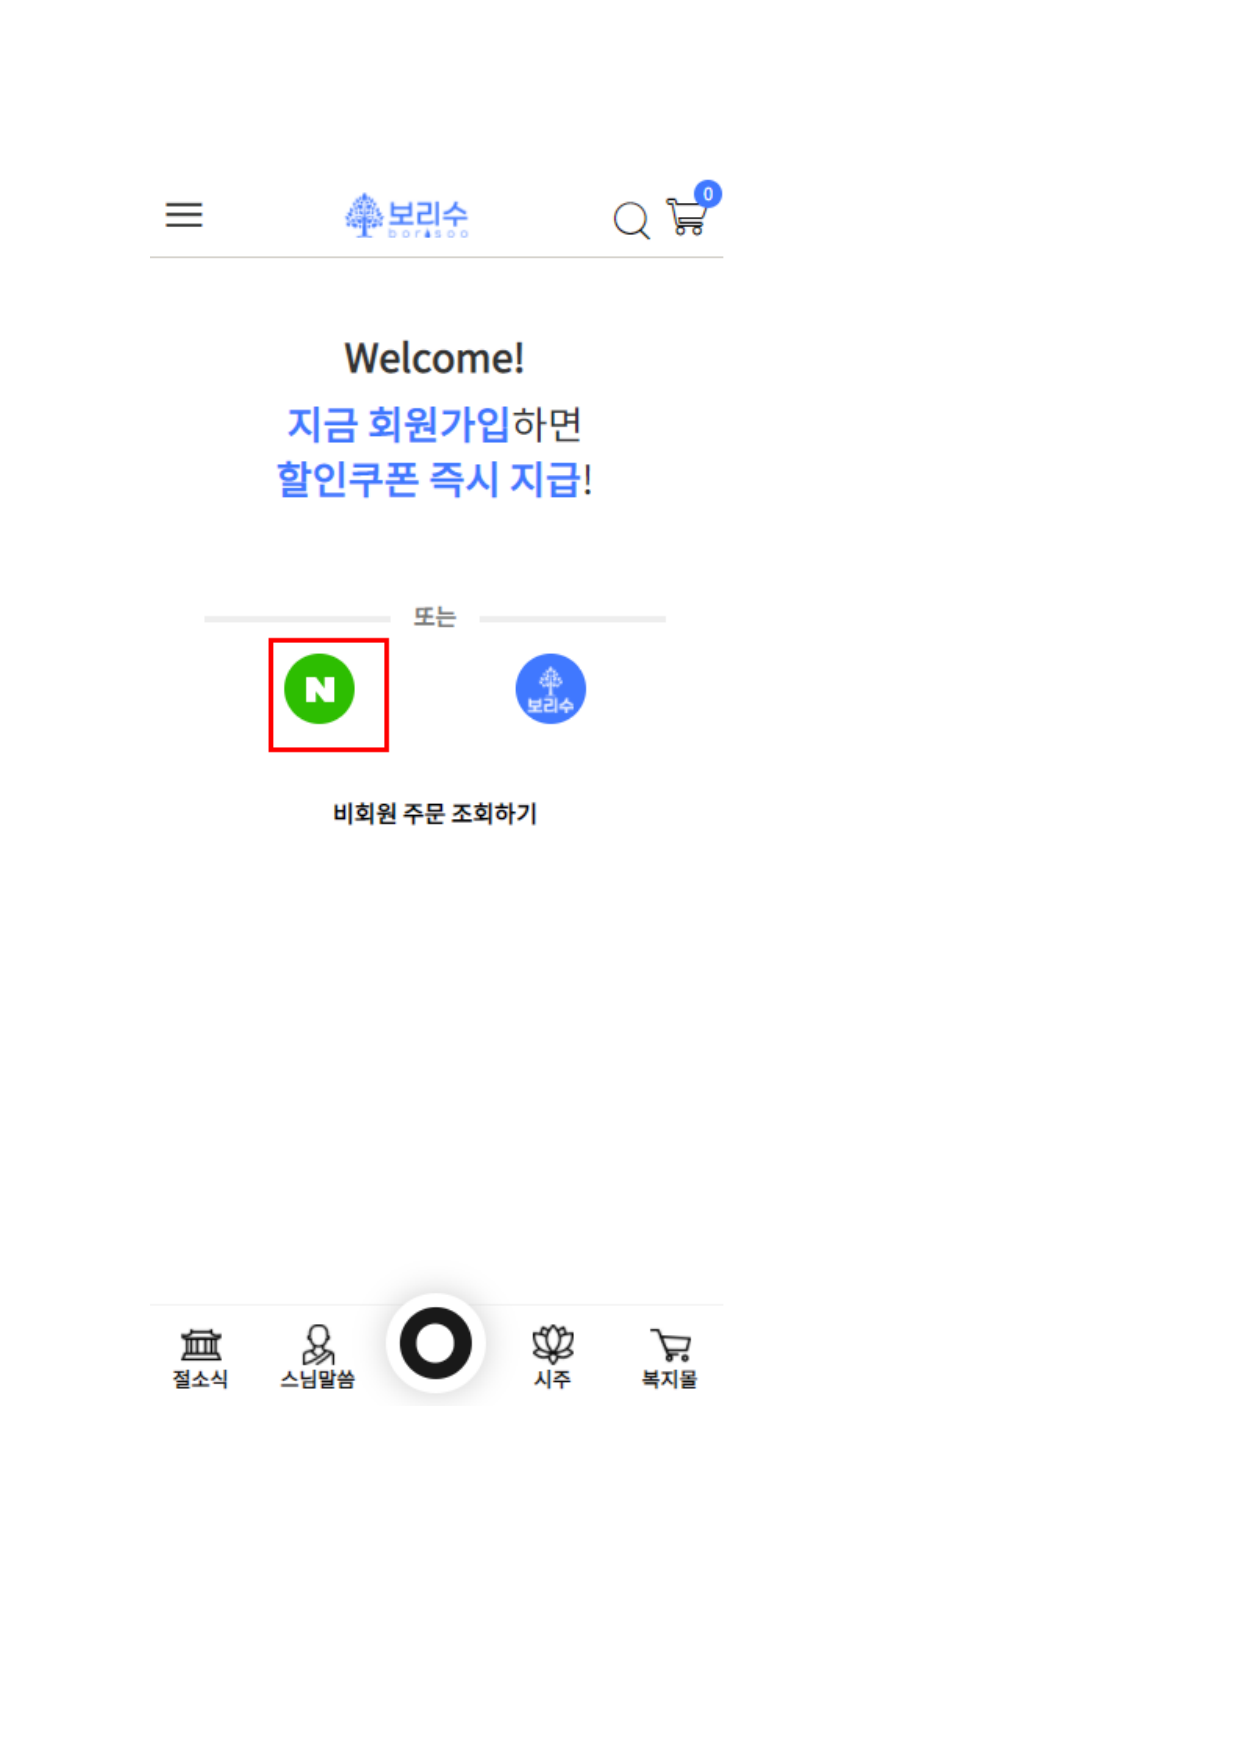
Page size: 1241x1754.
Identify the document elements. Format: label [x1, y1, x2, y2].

picture [150, 177, 724, 1406]
